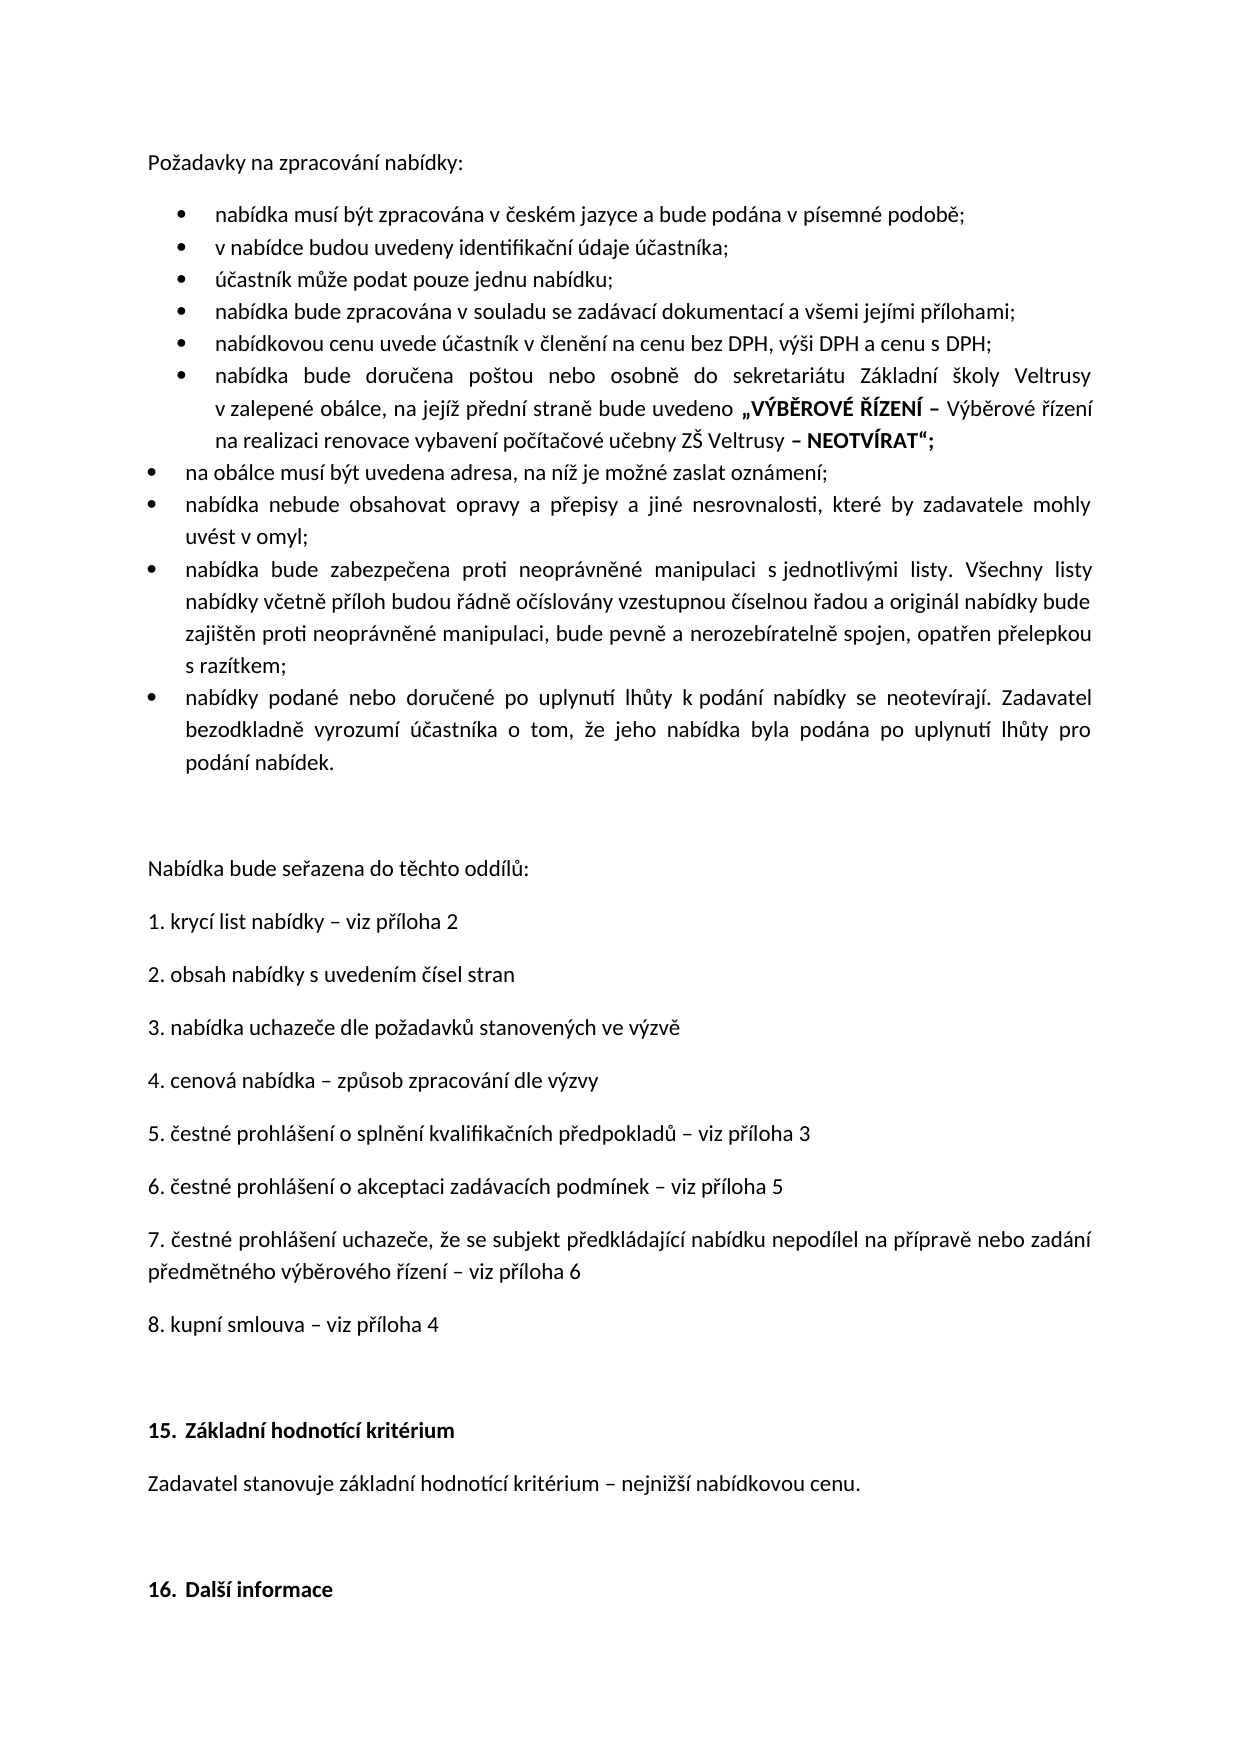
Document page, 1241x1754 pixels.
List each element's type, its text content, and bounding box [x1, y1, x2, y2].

text 5. čestné prohlášení o splnění kvalifikačních předpokladů – viz příloha 3 [148, 1119, 1093, 1147]
list Základní hodnotící kritérium [148, 1416, 1093, 1444]
text 7. čestné prohlášení uchazeče, že se subjekt předkládající nabídku nepodílel na přípravě nebo zadání předmětného výběrového řízení – viz příloha 6 [148, 1225, 1093, 1285]
list Další informace [148, 1575, 1093, 1603]
list na obálce musí být uvedena adresa, na níž je možné zaslat oznámení; [148, 458, 1093, 486]
text 4. cenová nabídka – způsob zpracování dle výzvy [148, 1066, 1093, 1094]
list účastník může podat pouze jednu nabídku; [177, 265, 1093, 293]
list nabídka bude zabezpečena proti neoprávněné manipulaci s jednotlivými listy. Všechny listy nabídky včetně příloh budou řádně očíslovány vzestupnou číselnou řadou a originál nabídky bude zajištěn proti neoprávněné manipulaci, bude pevně a nerozebíratelně spojen, opatřen přelepkou s razítkem; [148, 555, 1093, 679]
text Požadavky na zpracování nabídky: [148, 148, 1093, 176]
text 2. obsah nabídky s uvedením čísel stran [148, 960, 1093, 988]
text Nabídka bude seřazena do těchto oddílů: [148, 854, 1093, 882]
list v nabídce budou uvedeny identifikační údaje účastníka; [177, 233, 1093, 261]
text 3. nabídka uchazeče dle požadavků stanovených ve výzvě [148, 1013, 1093, 1041]
list nabídka bude zpracována v souladu se zadávací dokumentací a všemi jejími přílohami; [177, 297, 1093, 325]
list nabídkovou cenu uvede účastník v členění na cenu bez DPH, výši DPH a cenu s DPH; [177, 329, 1093, 357]
text 1. krycí list nabídky – viz příloha 2 [148, 907, 1093, 935]
list nabídka bude doručena poštou nebo osobně do sekretariátu Základní školy Veltrusy v zalepené obálce, na jejíž přední straně bude uvedeno „VÝBĚROVÉ ŘÍZENÍ – Výběrové řízení na realizaci renovace vybavení počítačové učebny ZŠ Veltrusy – NEOTVÍRAT“; [177, 362, 1093, 454]
list nabídka nebude obsahovat opravy a přepisy a jiné nesrovnalosti, které by zadavatele mohly uvést v omyl; [148, 490, 1093, 551]
list nabídky podané nebo doručené po uplynutí lhůty k podání nabídky se neotevírají. Zadavatel bezodkladně vyrozumí účastníka o tom, že jeho nabídka byla podána po uplynutí lhůty pro podání nabídek. [148, 683, 1093, 776]
text Zadavatel stanovuje základní hodnotící kritérium – nejnižší nabídkovou cenu. [148, 1469, 1093, 1497]
text 8. kupní smlouva – viz příloha 4 [148, 1310, 1093, 1338]
list nabídka musí být zpracována v českém jazyce a bude podána v písemné podobě; [177, 201, 1093, 229]
text 6. čestné prohlášení o akceptaci zadávacích podmínek – viz příloha 5 [148, 1172, 1093, 1200]
